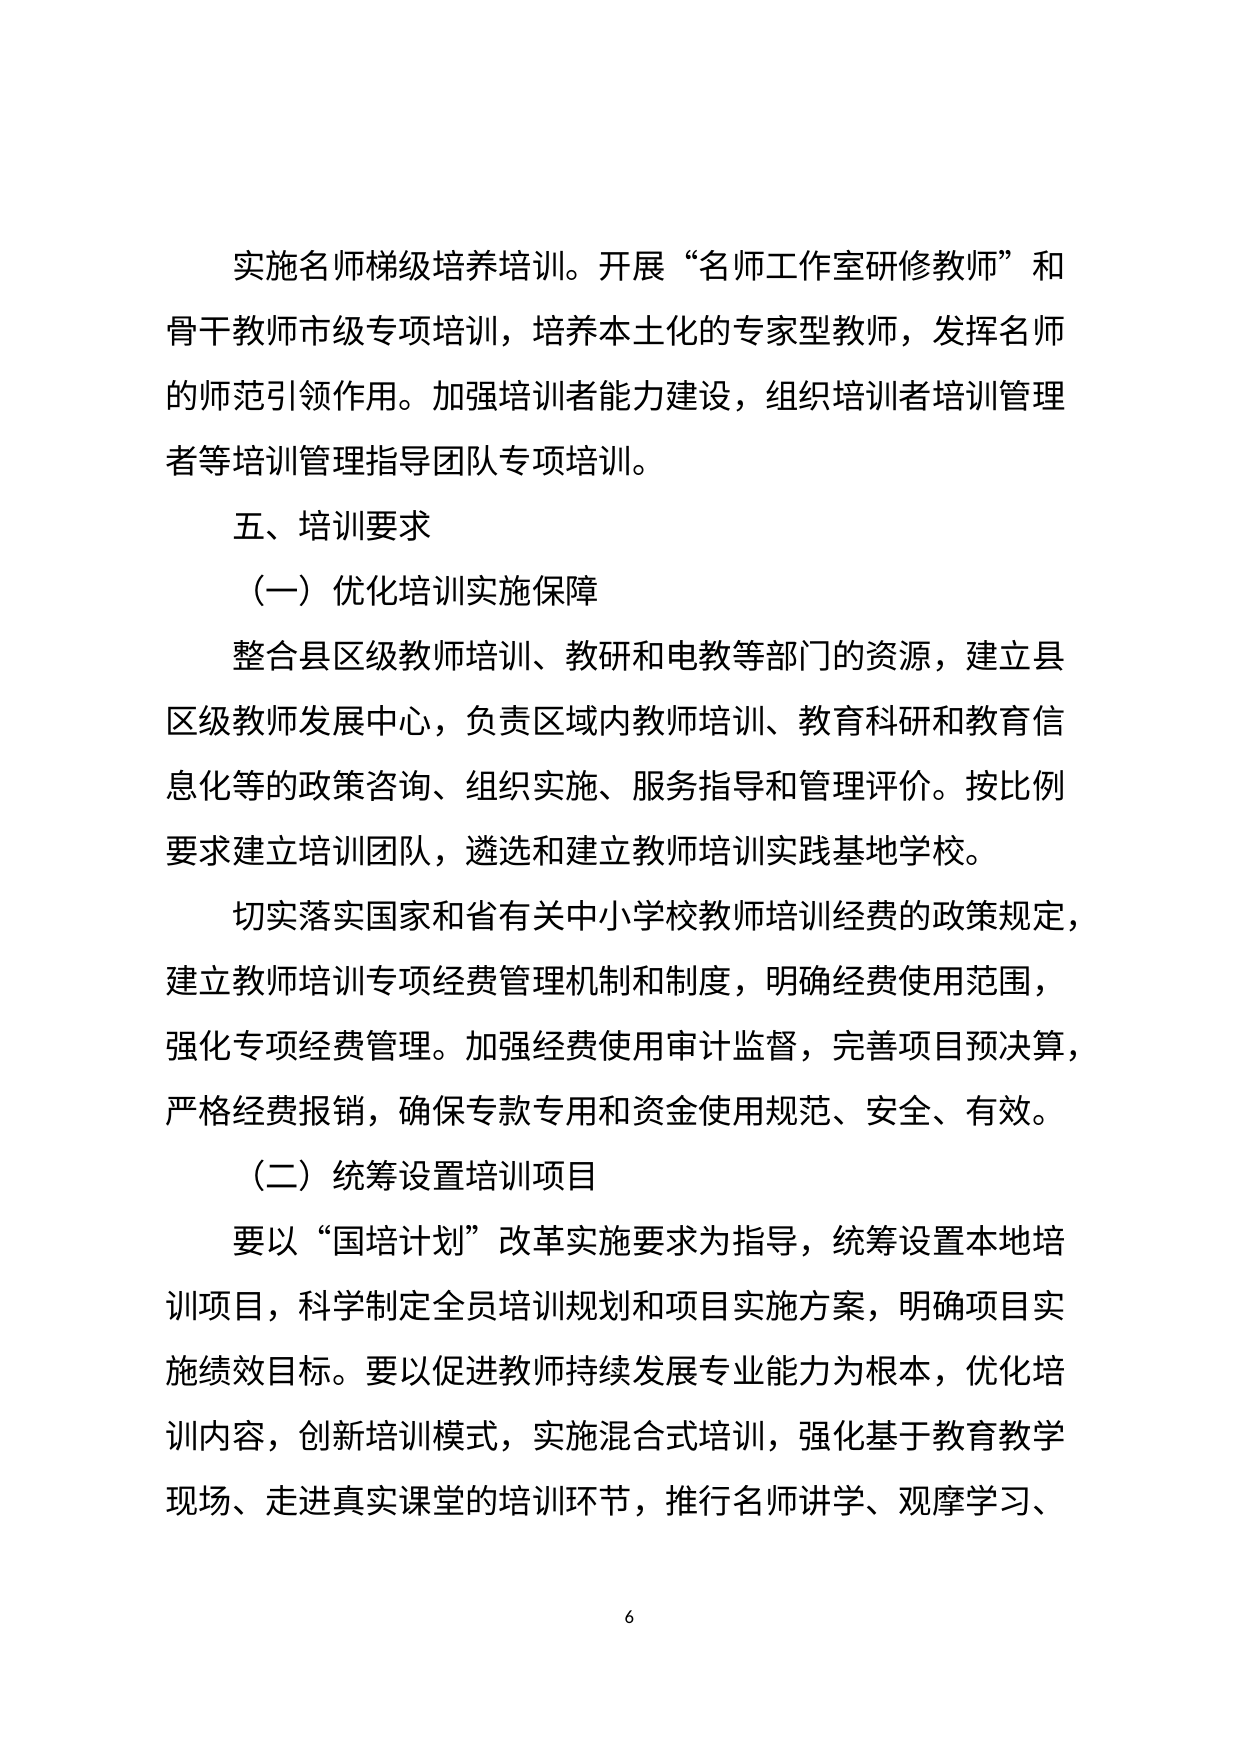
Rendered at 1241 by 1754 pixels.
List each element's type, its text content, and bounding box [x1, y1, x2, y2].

text 切实落实国家和省有关中小学校教师培训经费的政策规定，建立教师培训专项经费管理机制和制度，明确经费使用范围，强化专项经费管理。加强经费使用审计监督，完善项目预决算，严格经费报销，确保专款专用和资金使用规范、安全、有效。 [165, 882, 1092, 1142]
text （一）优化培训实施保障 [165, 557, 1092, 622]
text 整合县区级教师培训、教研和电教等部门的资源，建立县区级教师发展中心，负责区域内教师培训、教育科研和教育信息化等的政策咨询、组织实施、服务指导和管理评价。按比例要求建立培训团队，遴选和建立教师培训实践基地学校。 [165, 622, 1092, 882]
text 五、培训要求 [165, 492, 1092, 557]
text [165, 1207, 1092, 1532]
text （二）统筹设置培训项目 [165, 1142, 1092, 1207]
text 实施名师梯级培养培训。开展“名师工作室研修教师”和骨干教师市级专项培训，培养本土化的专家型教师，发挥名师的师范引领作用。加强培训者能力建设，组织培训者培训管理者等培训管理指导团队专项培训。 [165, 232, 1092, 492]
